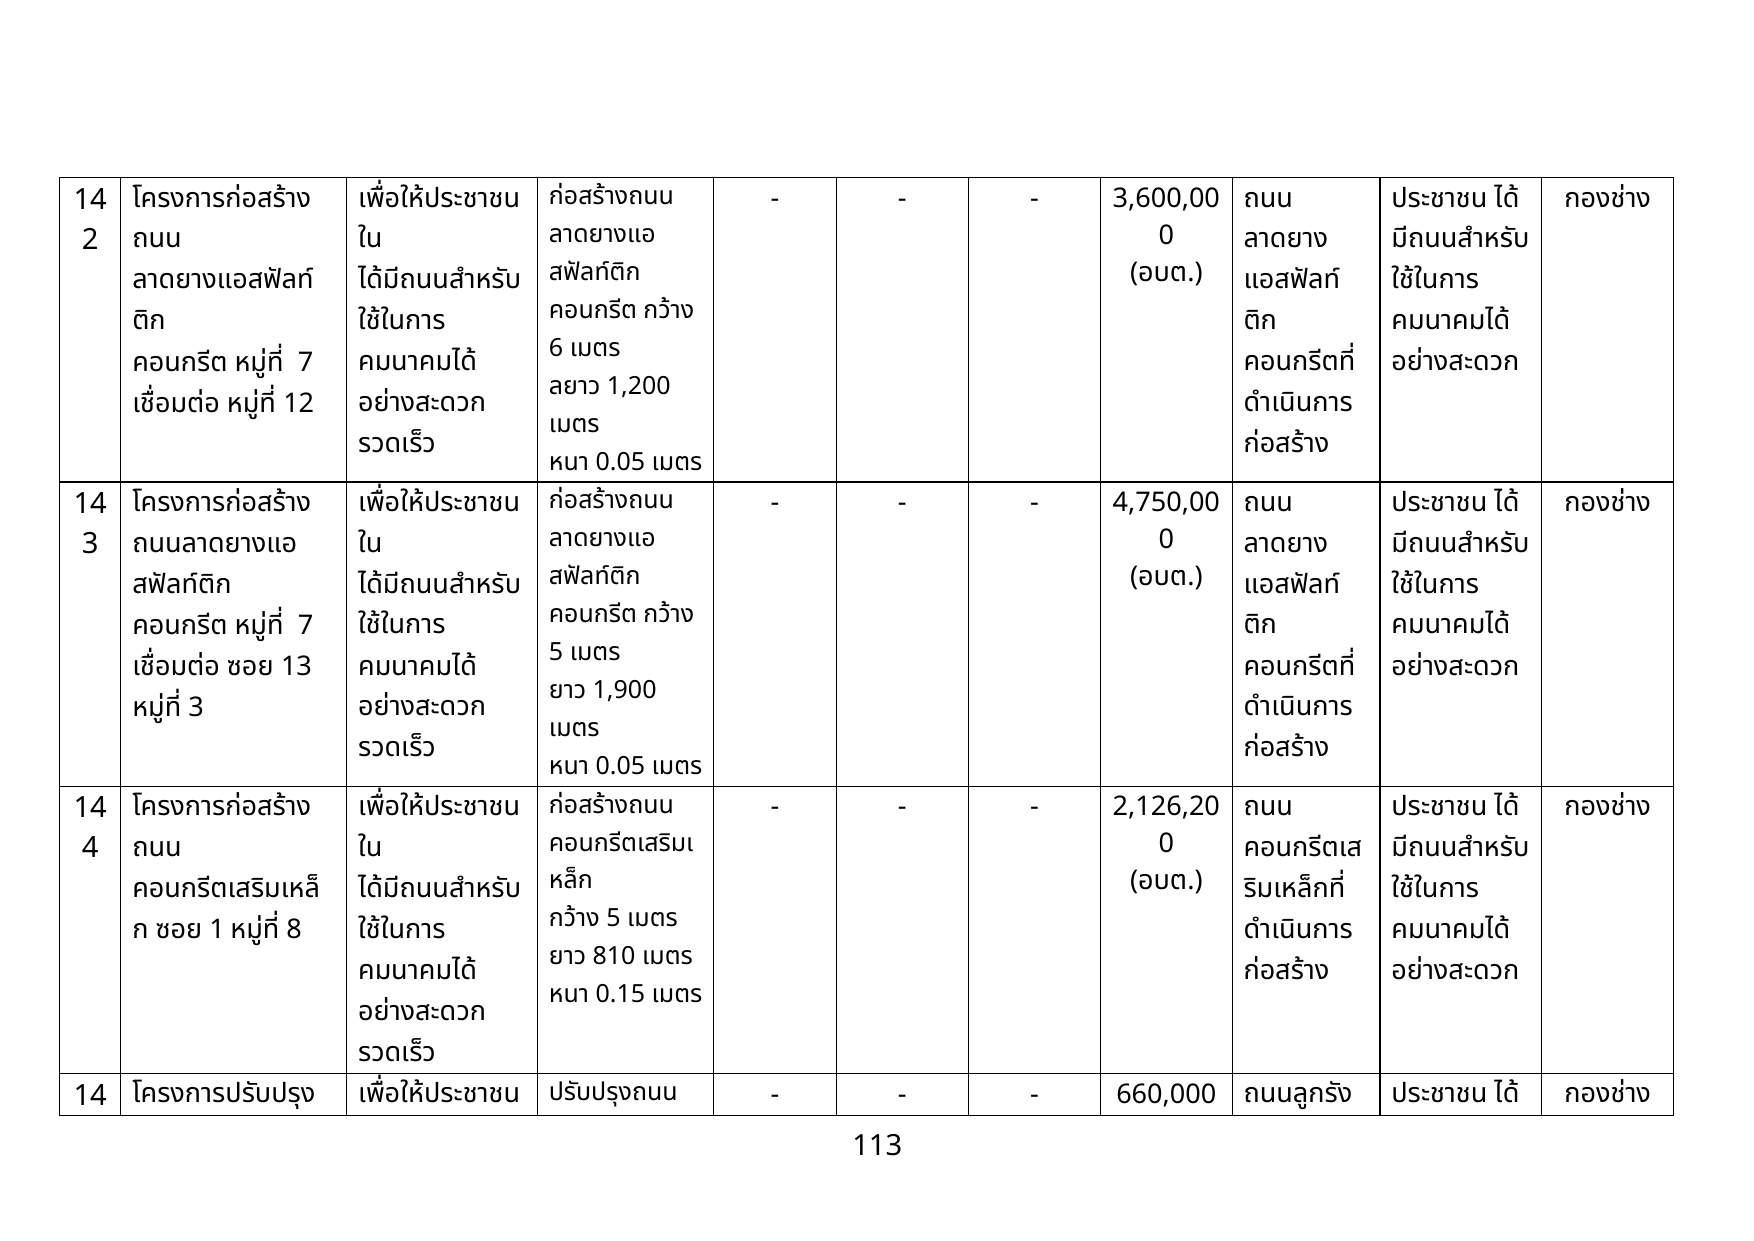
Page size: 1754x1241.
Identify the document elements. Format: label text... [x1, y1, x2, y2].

table_cell ประชาชน ได้มีถนนสำหรับใช้ในการคมนาคมได้อย่างสะดวก [1381, 787, 1541, 1073]
table_cell - [969, 483, 1100, 786]
table_cell โครงการก่อสร้างถนนคอนกรีตเสริมเหล็ก ซอย 1หมู่ที่ 8 [121, 787, 346, 1073]
table_cell - [837, 178, 968, 481]
table_cell ประชาชน ได้มีถนนสำหรับใช้ในการคมนาคมได้อย่างสะดวก [1381, 178, 1541, 481]
table_cell - [714, 1074, 836, 1115]
table_cell กองช่าง [1542, 787, 1673, 1073]
table_cell 3,600,000 (อบต.) [1101, 178, 1232, 481]
table_cell 144 [60, 787, 120, 1073]
table_cell 145 [60, 1074, 120, 1115]
table_cell ประชาชน ได้มีถนนสำหรับใช้ในการคมนาคมได้อย่างสะดวก [1381, 483, 1541, 786]
table_cell - [837, 1074, 968, 1115]
table_cell 4,750,000 (อบต.) [1101, 483, 1232, 786]
table_cell ก่อสร้างถนนลาดยางแอสฟัลท์ติกคอนกรีต กว้าง 6 เมตร ลยาว 1,200 เมตร หนา 0.05 เมตร [538, 178, 713, 481]
table_cell ก่อสร้างถนนลาดยางแอสฟัลท์ติกคอนกรีต กว้าง 5 เมตร ยาว 1,900 เมตร หนา 0.05 เมตร [538, 483, 713, 786]
table_cell - [837, 787, 968, 1073]
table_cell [1381, 1074, 1541, 1115]
table_cell โครงการก่อสร้างถนนลาดยางแอสฟัลท์ติก คอนกรีต หมู่ที่ 7 เชื่อมต่อ ซอย 13 หมู่ที่ 3 [121, 483, 346, 786]
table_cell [1233, 1074, 1379, 1115]
table_cell 660,000 (อบต.) [1101, 1074, 1232, 1115]
table_cell กองช่าง [1542, 483, 1673, 786]
table_cell - [969, 787, 1100, 1073]
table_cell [347, 1074, 537, 1115]
table_cell 2,126,200 (อบต.) [1101, 787, 1232, 1073]
table_cell กองช่าง [1542, 1074, 1673, 1115]
table_cell - [969, 178, 1100, 481]
table_cell ถนนคอนกรีตเสริมเหล็กที่ดำเนินการก่อสร้าง [1233, 787, 1379, 1073]
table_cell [121, 1074, 346, 1115]
table_cell 143 [60, 483, 120, 786]
table_cell โครงการก่อสร้างถนน ลาดยางแอสฟัลท์ติก คอนกรีต หมู่ที่ 7 เชื่อมต่อ หมู่ที่ 12 [121, 178, 346, 481]
table_cell เพื่อให้ประชาชนใน ได้มีถนนสำหรับใช้ในการคมนาคมได้อย่างสะดวกรวดเร็ว [347, 787, 537, 1073]
table_cell - [714, 178, 836, 481]
table_cell 142 [60, 178, 120, 481]
table_cell - [837, 483, 968, 786]
table_cell - [714, 787, 836, 1073]
table_cell ถนนลาดยาง แอสฟัลท์ ติกคอนกรีตที่ดำเนินการก่อสร้าง [1233, 483, 1379, 786]
table_cell - [969, 1074, 1100, 1115]
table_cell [538, 1074, 713, 1115]
table_cell ถนนลาดยาง แอสฟัลท์ ติกคอนกรีตที่ดำเนินการก่อสร้าง [1233, 178, 1379, 481]
table_cell ก่อสร้างถนนคอนกรีตเสริมเหล็ก กว้าง ยาว 810 เมตร หนา [538, 787, 713, 1073]
table_cell เพื่อให้ประชาชนใน ได้มีถนนสำหรับใช้ในการคมนาคมได้อย่างสะดวกรวดเร็ว [347, 178, 537, 481]
table_cell เพื่อให้ประชาชนใน ได้มีถนนสำหรับใช้ในการคมนาคมได้อย่างสะดวกรวดเร็ว [347, 483, 537, 786]
table_cell - [714, 483, 836, 786]
table_cell กองช่าง [1542, 178, 1673, 481]
